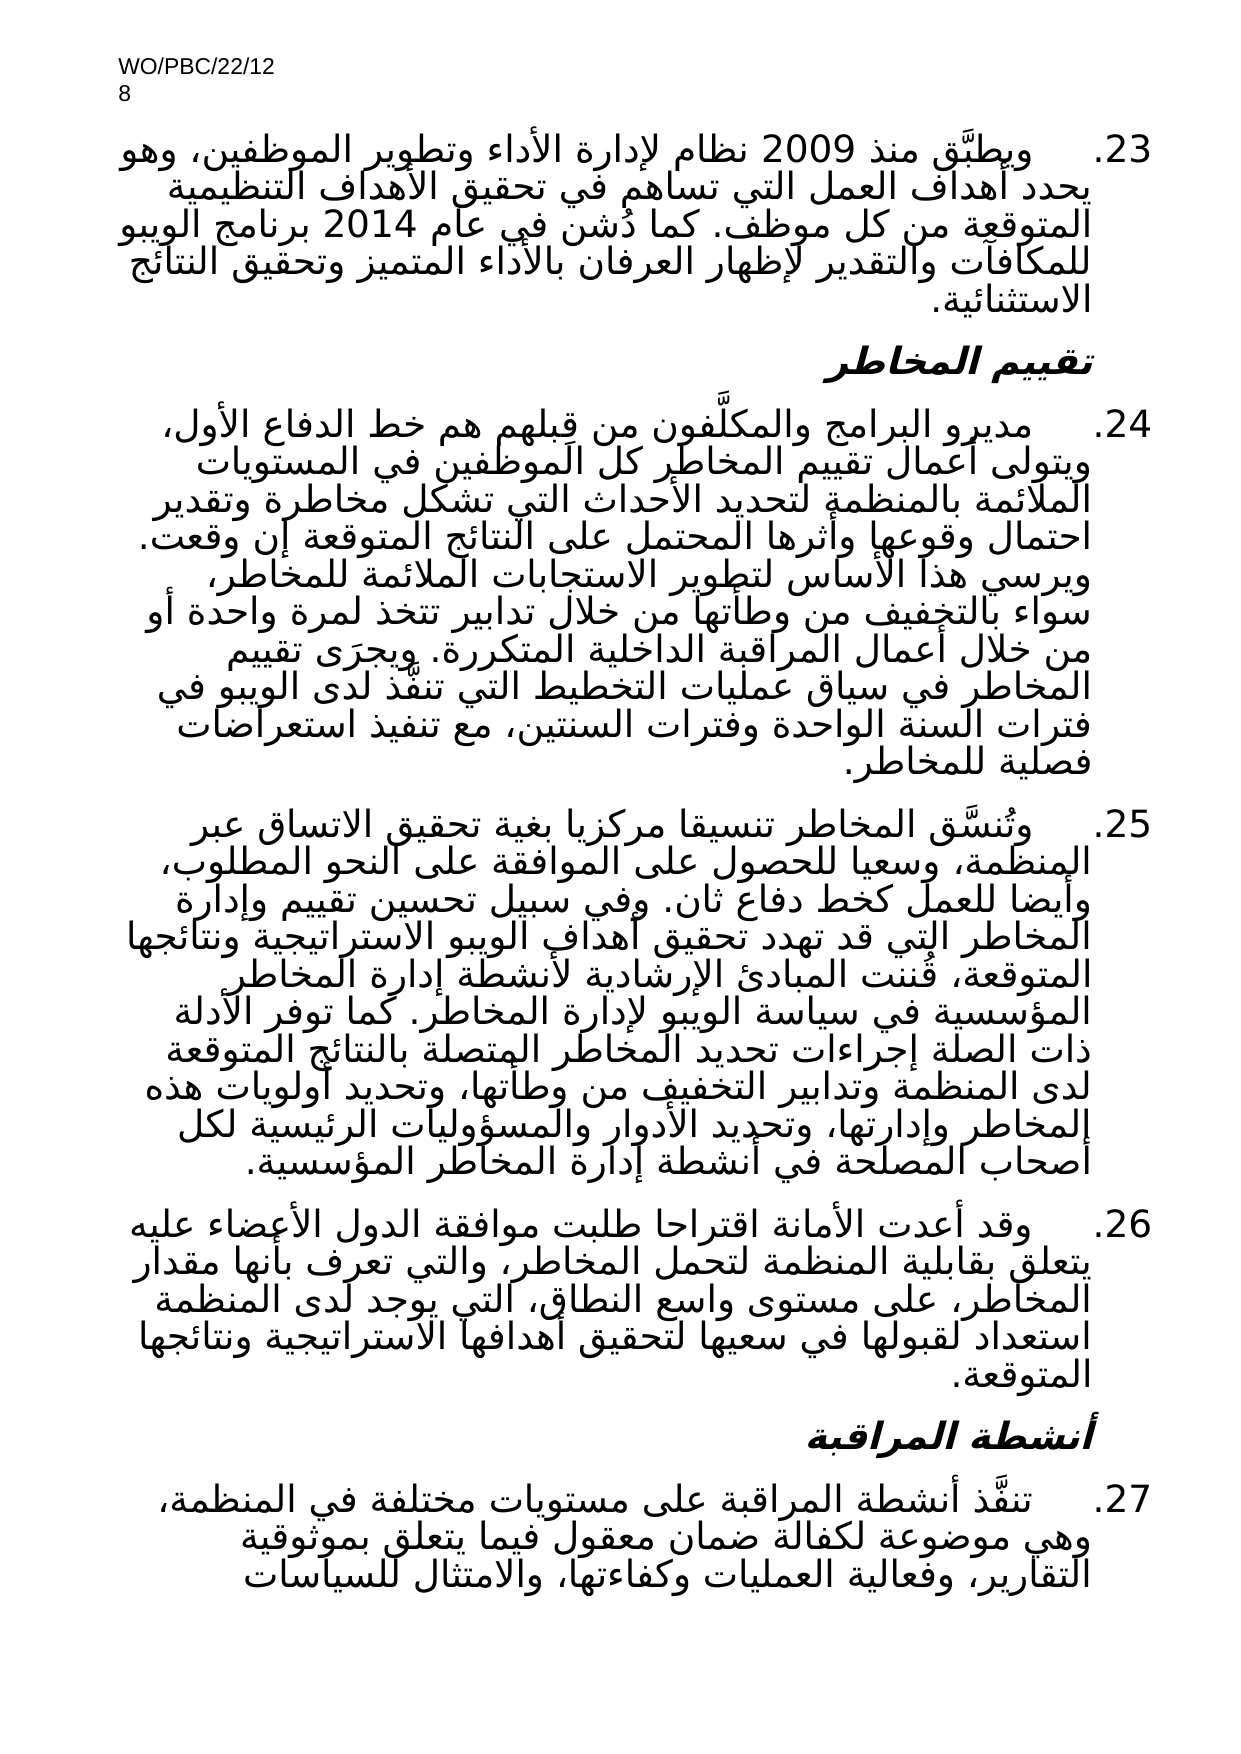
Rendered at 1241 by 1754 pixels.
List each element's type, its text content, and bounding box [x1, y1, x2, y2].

list أنشطة المراقبة [118, 1420, 1092, 1457]
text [118, 1482, 1092, 1595]
text وتُنسَّق المخاطر تنسيقا مركزيا بغية تحقيق الاتساق عبر المنظمة، وسعيا للحصول على الموافقة على النحو المطلوب، وأيضا للعمل كخط دفاع ثان. وفي سبيل تحسين تقييم وإدارة المخاطر التي قد تهدد تحقيق أهداف الويبو الاستراتيجية ونتائجها المتوقعة، قُننت المبادئ الإرشادية لأنشطة إدارة المخاطر المؤسسية في سياسة الويبو لإدارة المخاطر. كما توفر الأدلة ذات الصلة إجراءات تحديد المخاطر المتصلة بالنتائج المتوقعة لدى المنظمة وتدابير التخفيف من وطأتها، وتحديد أولويات هذه المخاطر وإدارتها، وتحديد الأدوار والمسؤوليات الرئيسية لكل أصحاب المصلحة في أنشطة إدارة المخاطر المؤسسية. [118, 807, 1092, 1182]
text ويطبَّق منذ 2009 نظام لإدارة الأداء وتطوير الموظفين، وهو يحدد أهداف العمل التي تساهم في تحقيق الأهداف التنظيمية المتوقعة من كل موظف. كما دُشن في عام 2014 برنامج الويبو للمكافآت والتقدير لإظهار العرفان بالأداء المتميز وتحقيق النتائج الاستثنائية. [118, 132, 1092, 320]
list تقييم المخاطر [118, 345, 1092, 382]
text مديرو البرامج والمكلَّفون من قِبلهم هم خط الدفاع الأول، ويتولى أعمال تقييم المخاطر كل الموظفين في المستويات الملائمة بالمنظمة لتحديد الأحداث التي تشكل مخاطرة وتقدير احتمال وقوعها وأثرها المحتمل على النتائج المتوقعة إن وقعت. ويرسي هذا الأساس لتطوير الاستجابات الملائمة للمخاطر، سواء بالتخفيف من وطأتها من خلال تدابير تتخذ لمرة واحدة أو من خلال أعمال المراقبة الداخلية المتكررة. ويجرَى تقييم المخاطر في سياق عمليات التخطيط التي تنفَّذ لدى الويبو في فترات السنة الواحدة وفترات السنتين، مع تنفيذ استعراضات فصلية للمخاطر. [118, 407, 1092, 782]
text وقد أعدت الأمانة اقتراحا طلبت موافقة الدول الأعضاء عليه يتعلق بقابلية المنظمة لتحمل المخاطر، والتي تعرف بأنها مقدار المخاطر، على مستوى واسع النطاق، التي يوجد لدى المنظمة استعداد لقبولها في سعيها لتحقيق أهدافها الاستراتيجية ونتائجها المتوقعة. [118, 1207, 1092, 1395]
